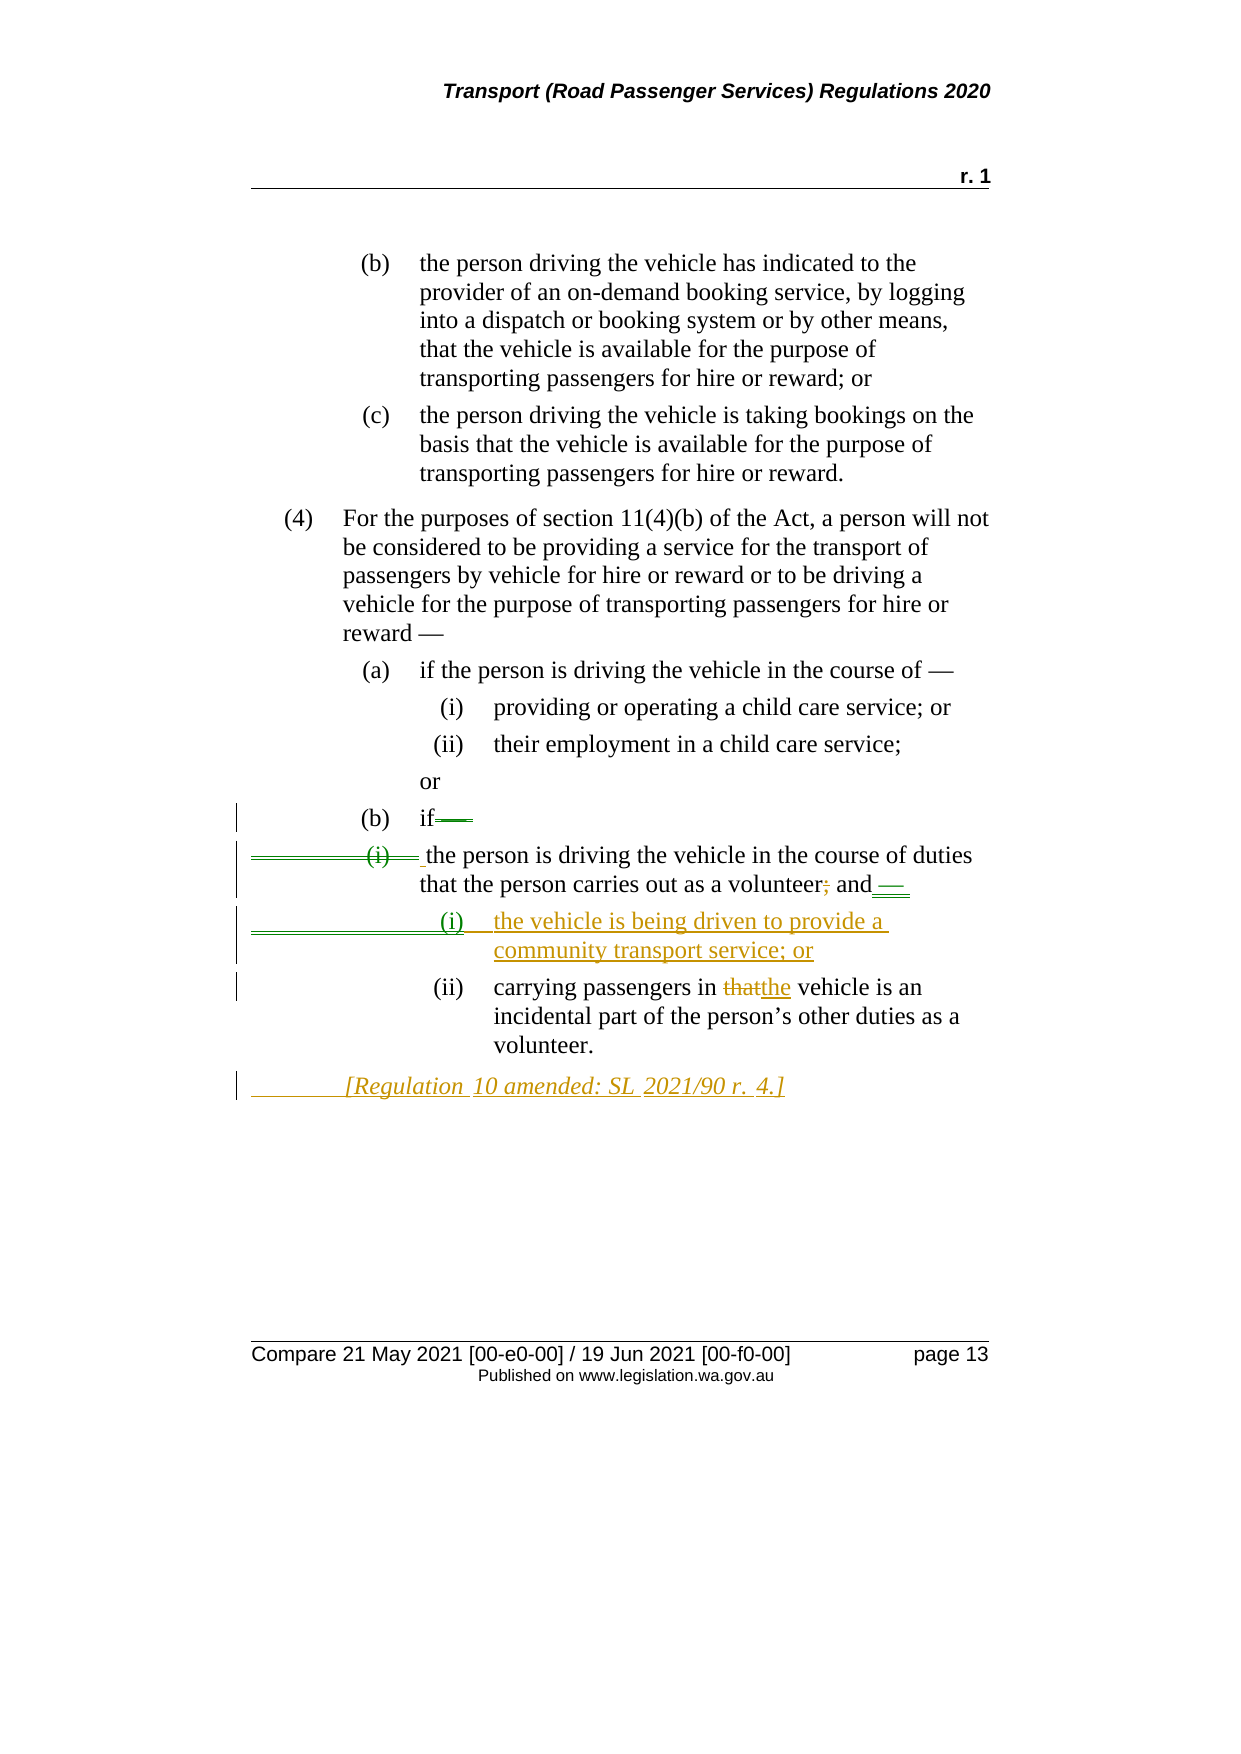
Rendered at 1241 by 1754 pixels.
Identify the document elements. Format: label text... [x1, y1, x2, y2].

text (i) providing or operating a child care service; or [251, 692, 989, 721]
text (ii) carrying passengers in vehicle is an incidental part of the person’s other duties as a volunteer. [251, 972, 989, 1058]
text (b) if [251, 803, 989, 832]
text (ii) their employment in a child care service; [251, 729, 989, 758]
text the person is driving the vehicle in the course of duties that the person carries out as a volunteer and [251, 841, 989, 898]
text (4) For the purposes of section 11(4)(b) of the Act, a person will not be considered to be providing a service for the transport of passengers by vehicle for hire or reward or to be driving a vehicle for the purpose of transporting passengers for hire or reward — [251, 503, 989, 647]
text or [251, 766, 989, 795]
text (c) the person driving the vehicle is taking bookings on the basis that the vehicle is available for the purpose of transporting passengers for hire or reward. [251, 400, 989, 486]
text (b) the person driving the vehicle has indicated to the provider of an on-demand booking service, by logging into a dispatch or booking system or by other means, that the vehicle is available for the purpose of transporting passengers for hire or reward; or [251, 248, 989, 392]
text (a) if the person is driving the vehicle in the course of — [251, 655, 989, 684]
